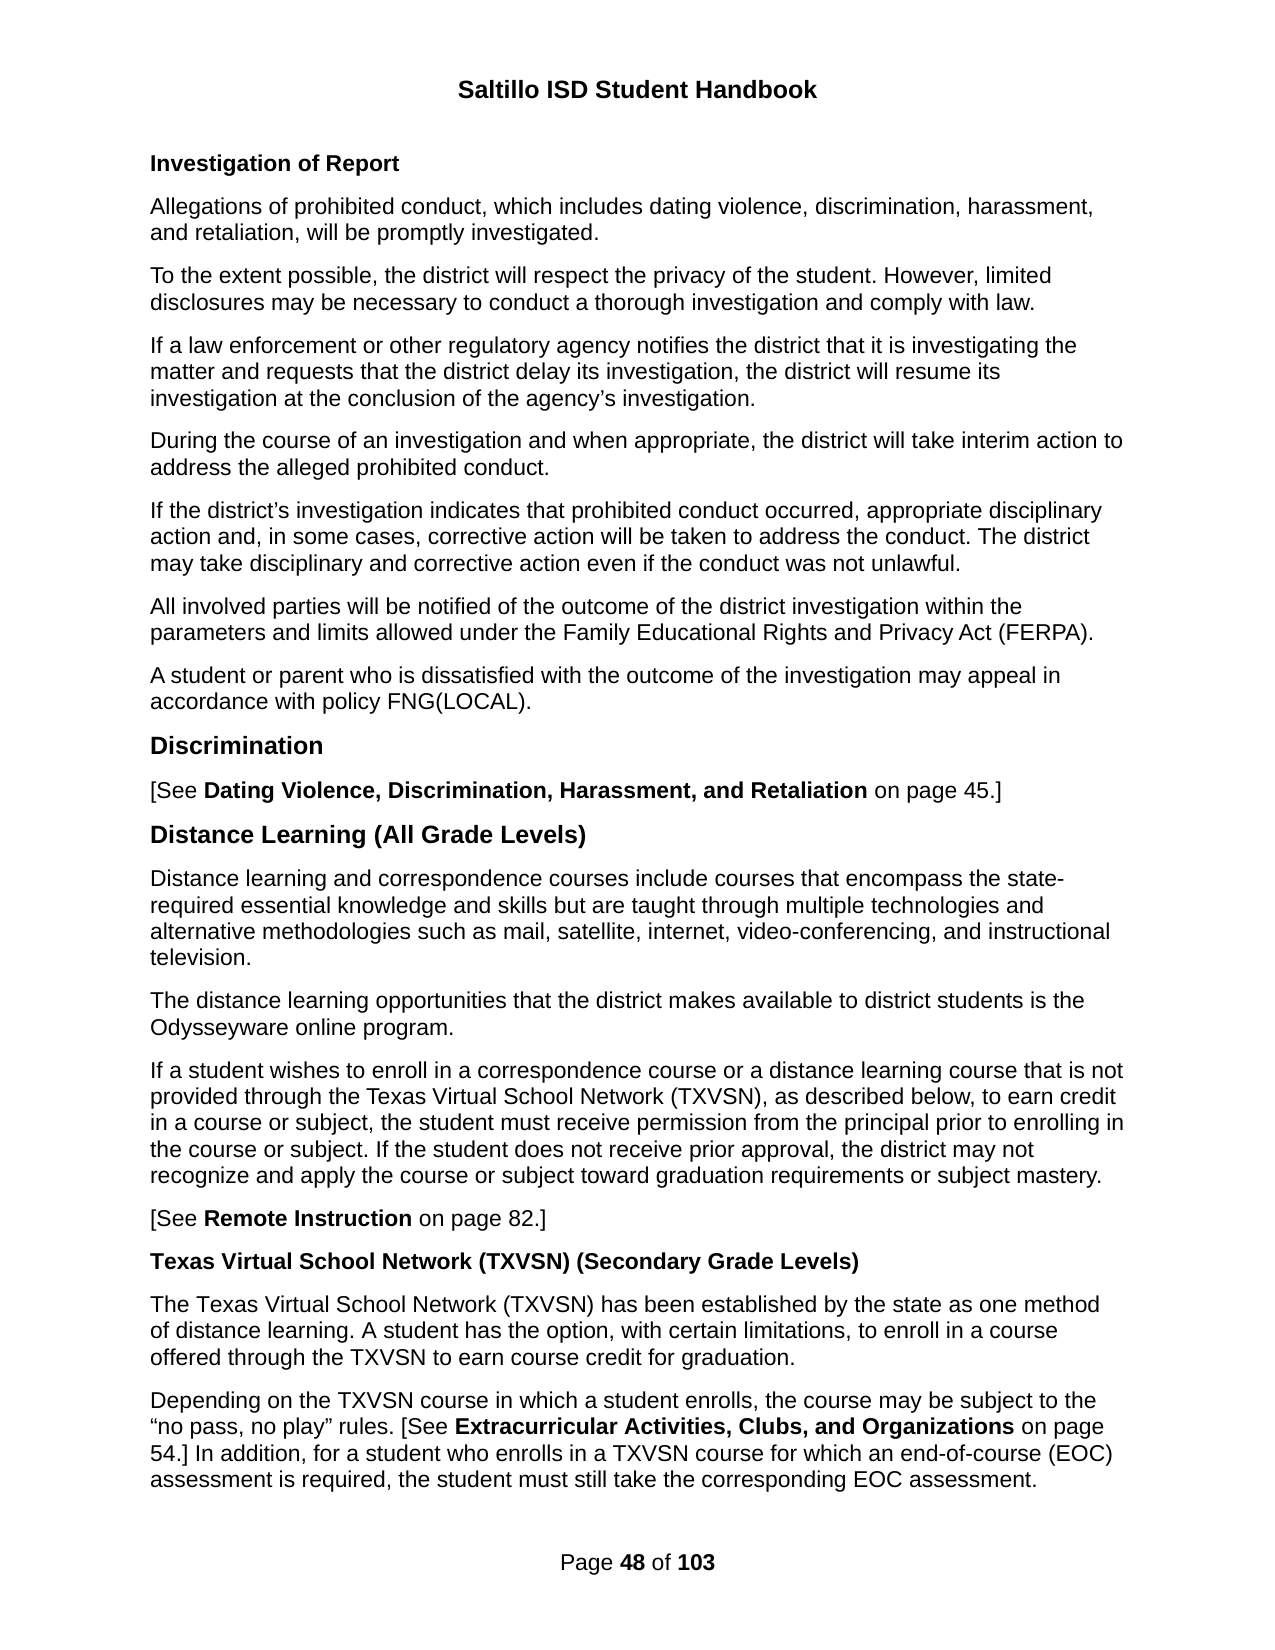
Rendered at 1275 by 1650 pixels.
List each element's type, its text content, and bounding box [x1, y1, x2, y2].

text If the district’s investigation indicates that prohibited conduct occurred, appropriate disciplinary action and, in some cases, corrective action will be taken to address the conduct. The district may take disciplinary and corrective action even if the conduct was not unlawful. [150, 497, 1125, 576]
subtitle Discrimination [150, 731, 1125, 760]
text To the extent possible, the district will respect the privacy of the student. However, limited disclosures may be necessary to conduct a thorough investigation and comply with law. [150, 262, 1125, 315]
text All involved parties will be notified of the outcome of the district investigation within the parameters and limits allowed under the Family Educational Rights and Privacy Act (FERPA). [150, 593, 1125, 645]
text Allegations of prohibited conduct, which includes dating violence, discrimination, harassment, and retaliation, will be promptly investigated. [150, 193, 1125, 246]
text The distance learning opportunities that the district makes available to district students is the Odysseyware online program. [150, 987, 1125, 1040]
subtitle Texas Virtual School Network (TXVSN) (Secondary Grade Levels) [150, 1248, 1125, 1274]
text A student or parent who is dissatisfied with the outcome of the investigation may appeal in accordance with policy FNG(LOCAL). [150, 662, 1125, 715]
subtitle Distance Learning (All Grade Levels) [150, 820, 1125, 848]
text During the course of an investigation and when appropriate, the district will take interim action to address the alleged prohibited conduct. [150, 427, 1125, 480]
text If a student wishes to enroll in a correspondence course or a distance learning course that is not provided through the Texas Virtual School Network (TXVSN), as described below, to earn credit in a course or subject, the student must receive permission from the principal prior to enrolling in the course or subject. If the student does not receive prior approval, the district may not recognize and apply the course or subject toward graduation requirements or subject mastery. [150, 1057, 1125, 1188]
text If a law enforcement or other regulatory agency notifies the district that it is investigating the matter and requests that the district delay its investigation, the district will resume its investigation at the conclusion of the agency’s investigation. [150, 332, 1125, 411]
text [See Remote Instruction on page 75.] [150, 1205, 1125, 1231]
subtitle Investigation of Report [150, 150, 1125, 176]
text Depending on the TXVSN course in which a student enrolls, the course may be subject to the “no pass, no play” rules. [See Extracurricular Activities, Clubs, and Organizations on page 48.] In addition, for a student who enrolls in a TXVSN course for which an end-of-course (EOC) assessment is required, the student must still take the corresponding EOC assessment. [150, 1387, 1125, 1492]
text The Texas Virtual School Network (TXVSN) has been established by the state as one method of distance learning. A student has the option, with certain limitations, to enroll in a course offered through the TXVSN to earn course credit for graduation. [150, 1291, 1125, 1370]
text [See Dating Violence, Discrimination, Harassment, and Retaliation on page 38.] [150, 777, 1125, 803]
text Distance learning and correspondence courses include courses that encompass the state-required essential knowledge and skills but are taught through multiple technologies and alternative methodologies such as mail, satellite, internet, video-conferencing, and instructional television. [150, 865, 1125, 971]
